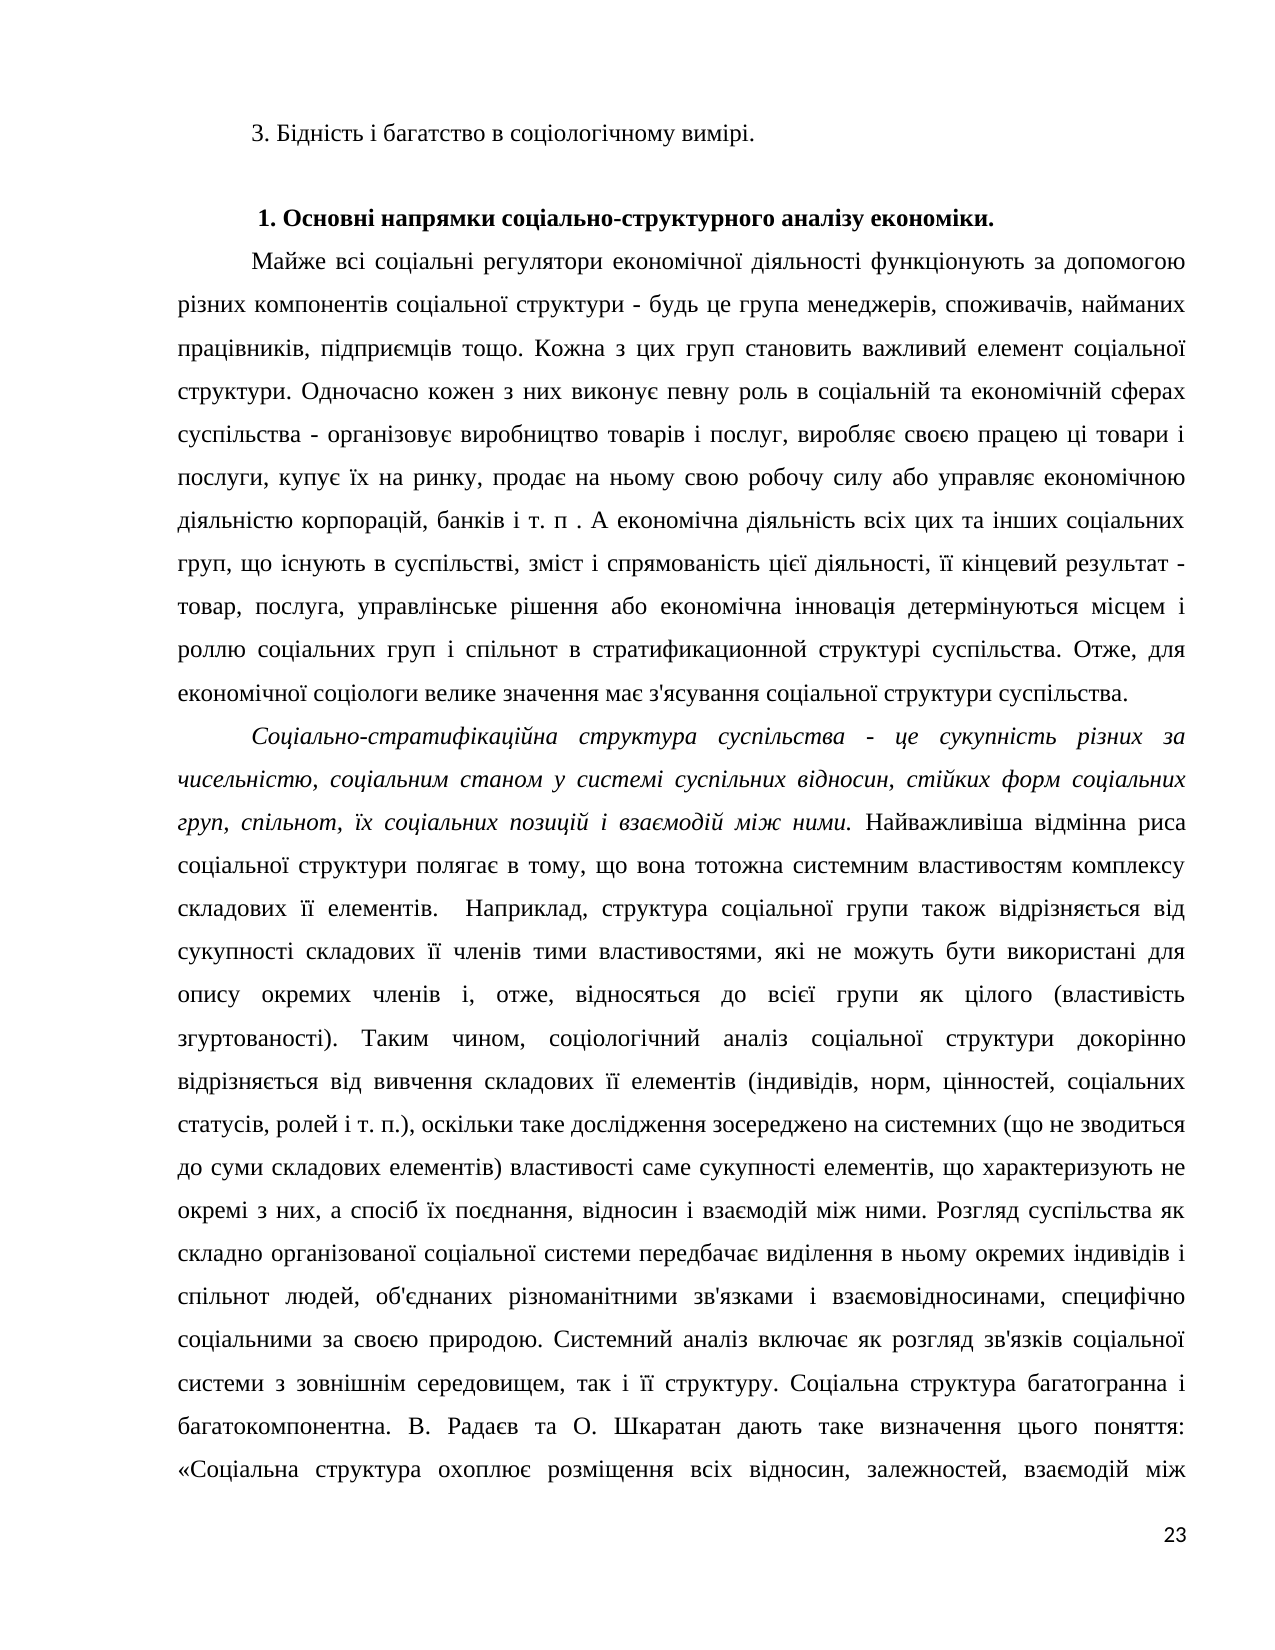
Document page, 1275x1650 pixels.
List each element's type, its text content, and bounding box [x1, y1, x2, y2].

text Майже всі соціальні регулятори економічної діяльності функціонують за допомогою різних компонентів соціальної структури - будь це група менеджерів, споживачів, найманих працівників, підприємців тощо. Кожна з цих груп становить важливий елемент соціальної структури. Одночасно кожен з них виконує певну роль в соціальній та економічній сферах суспільства - організовує виробництво товарів і послуг, виробляє своєю працею ці товари і послуги, купує їх на ринку, продає на ньому свою робочу силу або управляє економічною діяльністю корпорацій, банків і т. п . А економічна діяльність всіх цих та інших соціальних груп, що існують в суспільстві, зміст і спрямованість цієї діяльності, її кінцевий результат - товар, послуга, управлінське рішення або економічна інновація детермінуються місцем і роллю соціальних груп і спільнот в стратификационной структурі суспільства. Отже, для економічної соціологи велике значення має з'ясування соціальної структури суспільства. [177, 246, 1186, 706]
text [177, 203, 1186, 232]
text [177, 721, 1186, 1483]
text 3. Бідність і багатство в соціологічному вимірі. [177, 118, 1186, 147]
